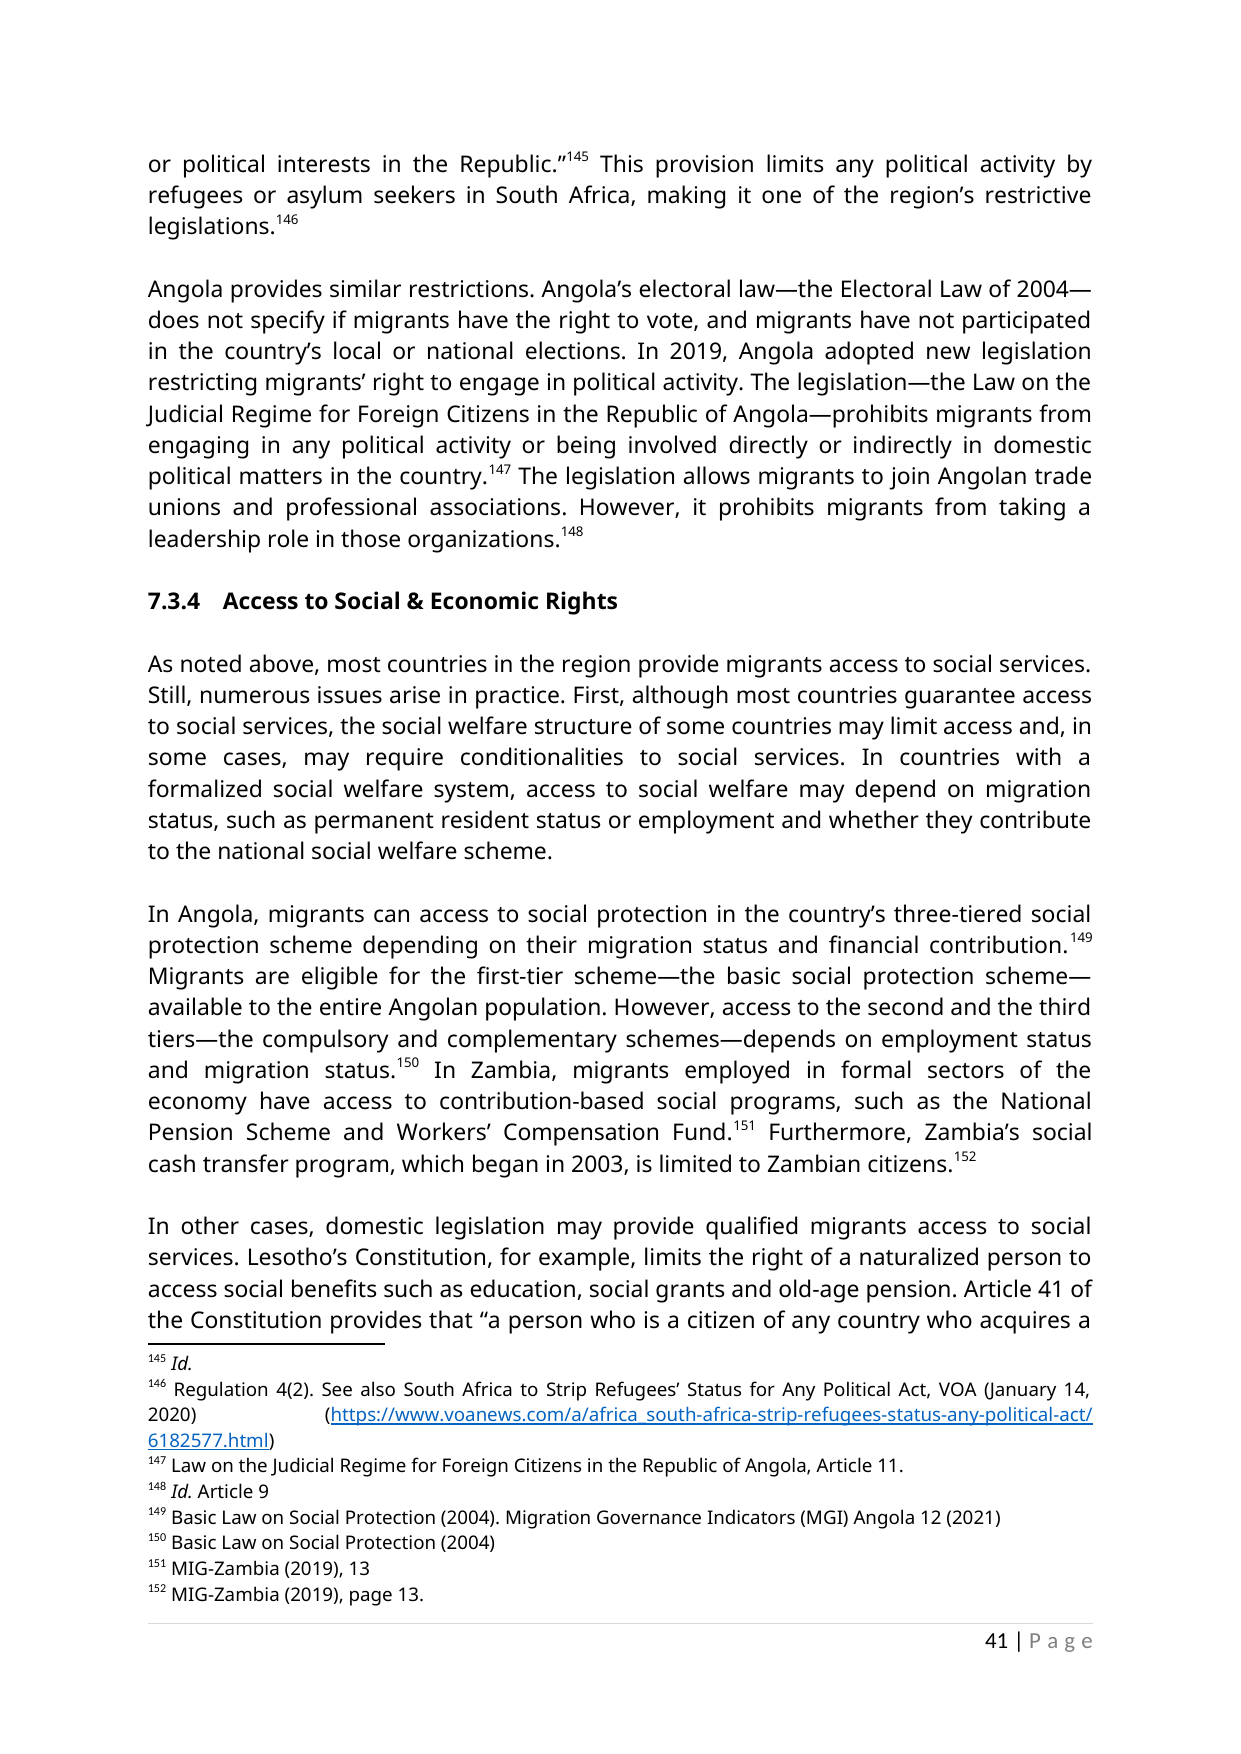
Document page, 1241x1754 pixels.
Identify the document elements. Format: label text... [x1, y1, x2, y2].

subtitle Access to Social & Economic Rights [148, 585, 1093, 616]
text As noted above, most countries in the region provide migrants access to social services. Still, numerous issues arise in practice. First, although most countries guarantee access to social services, the social welfare structure of some countries may limit access and, in some cases, may require conditionalities to social services. In countries with a formalized social welfare system, access to social welfare may depend on migration status, such as permanent resident status or employment and whether they contribute to the national social welfare scheme. [148, 648, 1093, 866]
text In Angola, migrants can access to social protection in the country’s three-tiered social protection scheme depending on their migration status and financial contribution. Migrants are eligible for the first-tier scheme—the basic social protection scheme—available to the entire Angolan population. However, access to the second and the third tiers—the compulsory and complementary schemes—depends on employment status and migration status. In Zambia, migrants employed in formal sectors of the economy have access to contribution-based social programs, such as the National Pension Scheme and Workers’ Compensation Fund. Furthermore, Zambia’s social cash transfer program, which began in 2003, is limited to Zambian citizens. [148, 898, 1093, 1179]
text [148, 1210, 1093, 1335]
text Angola provides similar restrictions. Angola’s electoral law—the Electoral Law of 2004—does not specify if migrants have the right to vote, and migrants have not participated in the country’s local or national elections. In 2019, Angola adopted new legislation restricting migrants’ right to engage in political activity. The legislation—the Law on the Judicial Regime for Foreign Citizens in the Republic of Angola—prohibits migrants from engaging in any political activity or being involved directly or indirectly in domestic political matters in the country. The legislation allows migrants to join Angolan trade unions and professional associations. However, it prohibits migrants from taking a leadership role in those organizations. [148, 273, 1093, 554]
text None of the countries in the region grant migrants political rights, especially the right to vote in local or national elections. Some countries explicitly prohibit migrants from engaging in political activity—including concerning the affairs of their home countries. In 2019, South Africa amended its 1998 Refugees Act (Refugee Regulations) to prohibit migrants from engaging in any political activity while residing in South Africa. Section 4 of the legislation provides that refugees are prohibiting from engaging “[…] in any political campaign or activity related to his or her country of origin or nationality whilst in the Republic without the permission of the Minister.” The provision also explicitly bars any political activity in South Africa. It stipulates that “no refugee or asylum seeker may participate in any political activity or campaign in furtherance of any political party or political interests in the Republic.” This provision limits any political activity by refugees or asylum seekers in South Africa, making it one of the region’s restrictive legislations. [148, 148, 1093, 241]
